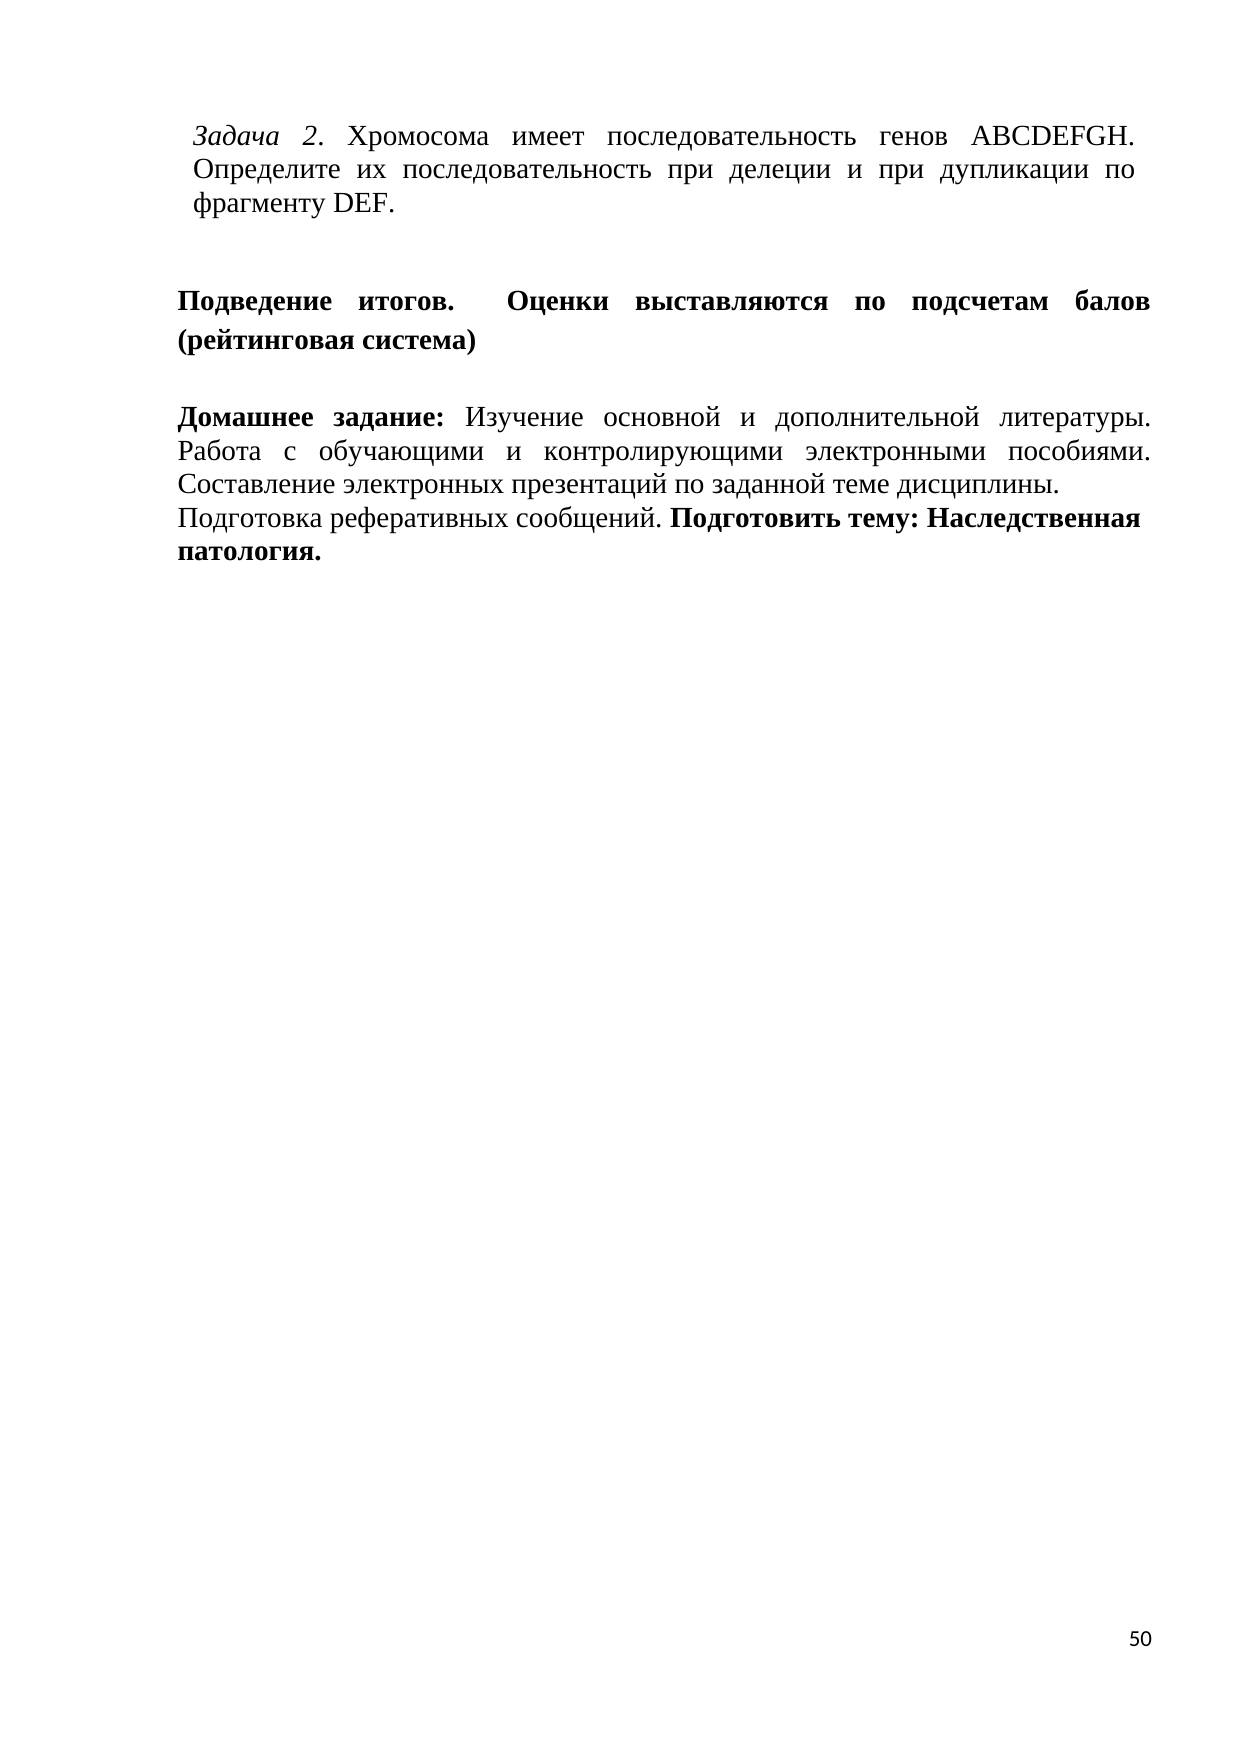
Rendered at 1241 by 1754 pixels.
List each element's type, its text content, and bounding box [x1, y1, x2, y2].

text Подготовка реферативных сообщений. Подготовить тему: Наследственная патология. [177, 500, 1152, 567]
text Домашнее задание: Изучение основной и дополнительной литературы. Работа с обучающими и контролирующими электронными пособиями. Составление электронных презентаций по заданной теме дисциплины. [177, 399, 1152, 500]
text Задача 2. Хромосома имеет последовательность генов ABCDEFGH. Определите их последовательность при делеции и при дупликации по фрагменту DEF. [193, 118, 1136, 219]
text Подведение итогов. Оценки выставляются по подсчетам балов (рейтинговая система) [177, 283, 1152, 356]
